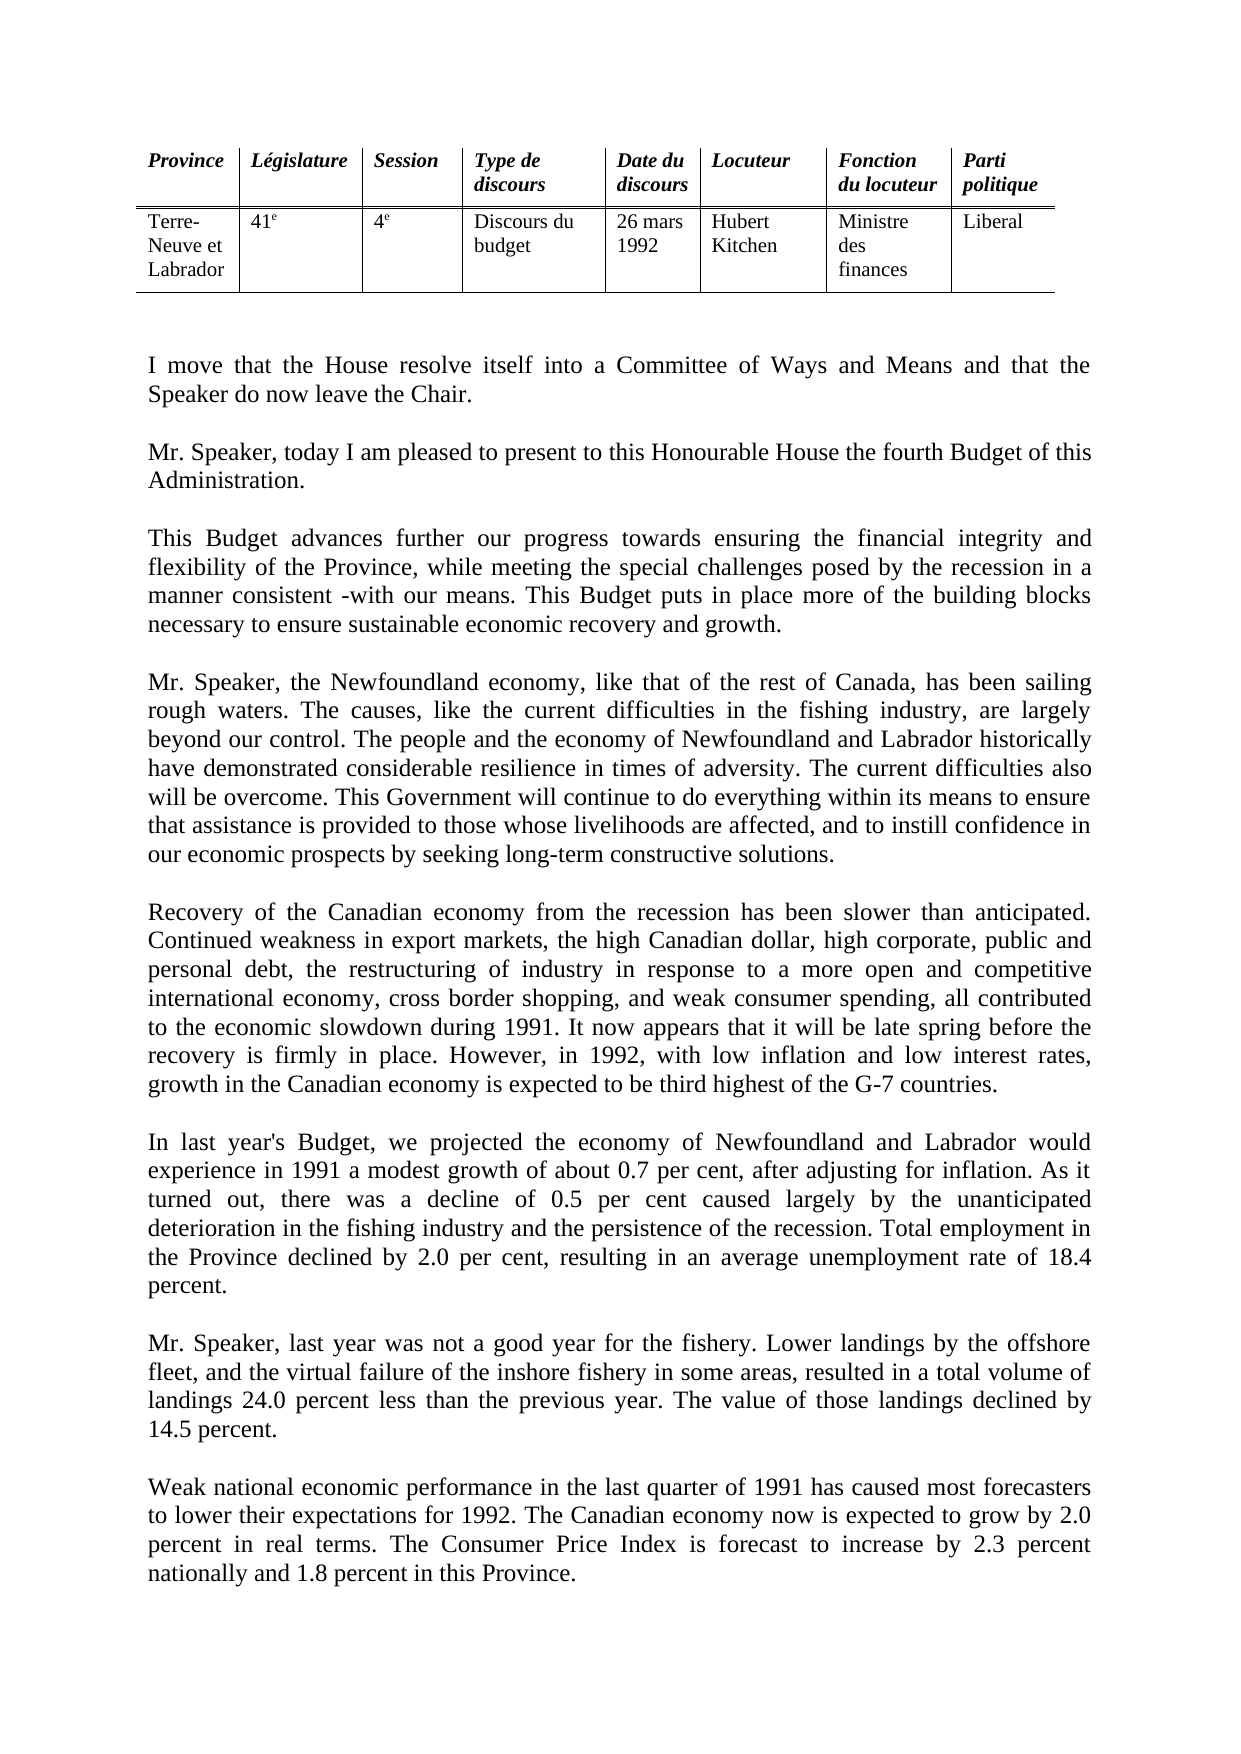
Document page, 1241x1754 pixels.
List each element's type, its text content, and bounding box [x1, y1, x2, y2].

table_cell Hubert Kitchen [701, 209, 826, 292]
table_header Locuteur [701, 148, 826, 206]
table_header Type de discours [463, 148, 605, 206]
table_cell Ministre des finances [827, 209, 951, 292]
table_header Province [136, 148, 239, 206]
table_cell 26 mars 1992 [606, 209, 700, 292]
text Recovery of the Canadian economy from the recession has been slower than anticipated. Continued weakness in export markets, the high Canadian dollar, high corporate, public and personal debt, the restructuring of industry in response to a more open and competitive international economy, cross border shopping, and weak consumer spending, all contributed to the economic slowdown during 1991. It now appears that it will be late spring before the recovery is firmly in place. However, in 1992, with low inflation and low interest rates, growth in the Canadian economy is expected to be third highest of the G-7 countries. [148, 897, 1093, 1098]
text Weak national economic performance in the last quarter of 1991 has caused most forecasters to lower their expectations for 1992. The Canadian economy now is expected to grow by 2.0 percent in real terms. The Consumer Price Index is forecast to increase by 2.3 percent nationally and 1.8 percent in this Province. [148, 1472, 1093, 1587]
text Mr. Speaker, today I am pleased to present to this Honourable House the fourth Budget of this Administration. [148, 437, 1093, 494]
text Mr. Speaker, last year was not a good year for the fishery. Lower landings by the offshore fleet, and the virtual failure of the inshore fishery in some areas, resulted in a total volume of landings 24.0 percent less than the previous year. The value of those landings declined by 14.5 percent. [148, 1328, 1093, 1443]
table_header Session [363, 148, 462, 206]
table_header Fonction du locuteur [827, 148, 951, 206]
table_cell Discours du budget [463, 209, 605, 292]
table_cell Liberal [952, 209, 1055, 292]
table_cell 4e [363, 209, 462, 292]
text This Budget advances further our progress towards ensuring the financial integrity and flexibility of the Province, while meeting the special challenges posed by the recession in a manner consistent -with our means. This Budget puts in place more of the building blocks necessary to ensure sustainable economic recovery and growth. [148, 523, 1093, 638]
text In last year's Budget, we projected the economy of Newfoundland and Labrador would experience in 1991 a modest growth of about 0.7 per cent, after adjusting for inflation. As it turned out, there was a decline of 0.5 per cent caused largely by the unanticipated deterioration in the fishing industry and the persistence of the recession. Total employment in the Province declined by 2.0 per cent, resulting in an average unemployment rate of 18.4 percent. [148, 1127, 1093, 1299]
table_cell 41e [240, 209, 362, 292]
table_header Date du discours [606, 148, 700, 206]
table_header Parti politique [952, 148, 1055, 206]
text Mr. Speaker, the Newfoundland economy, like that of the rest of Canada, has been sailing rough waters. The causes, like the current difficulties in the fishing industry, are largely beyond our control. The people and the economy of Newfoundland and Labrador historically have demonstrated considerable resilience in times of adversity. The current difficulties also will be overcome. This Government will continue to do everything within its means to ensure that assistance is provided to those whose livelihoods are affected, and to instill confidence in our economic prospects by seeking long-term constructive solutions. [148, 667, 1093, 868]
table_cell Terre- Neuve et Labrador [136, 209, 239, 292]
table_header Législature [240, 148, 362, 206]
text I move that the House resolve itself into a Committee of Ways and Means and that the Speaker do now leave the Chair. [148, 350, 1093, 408]
